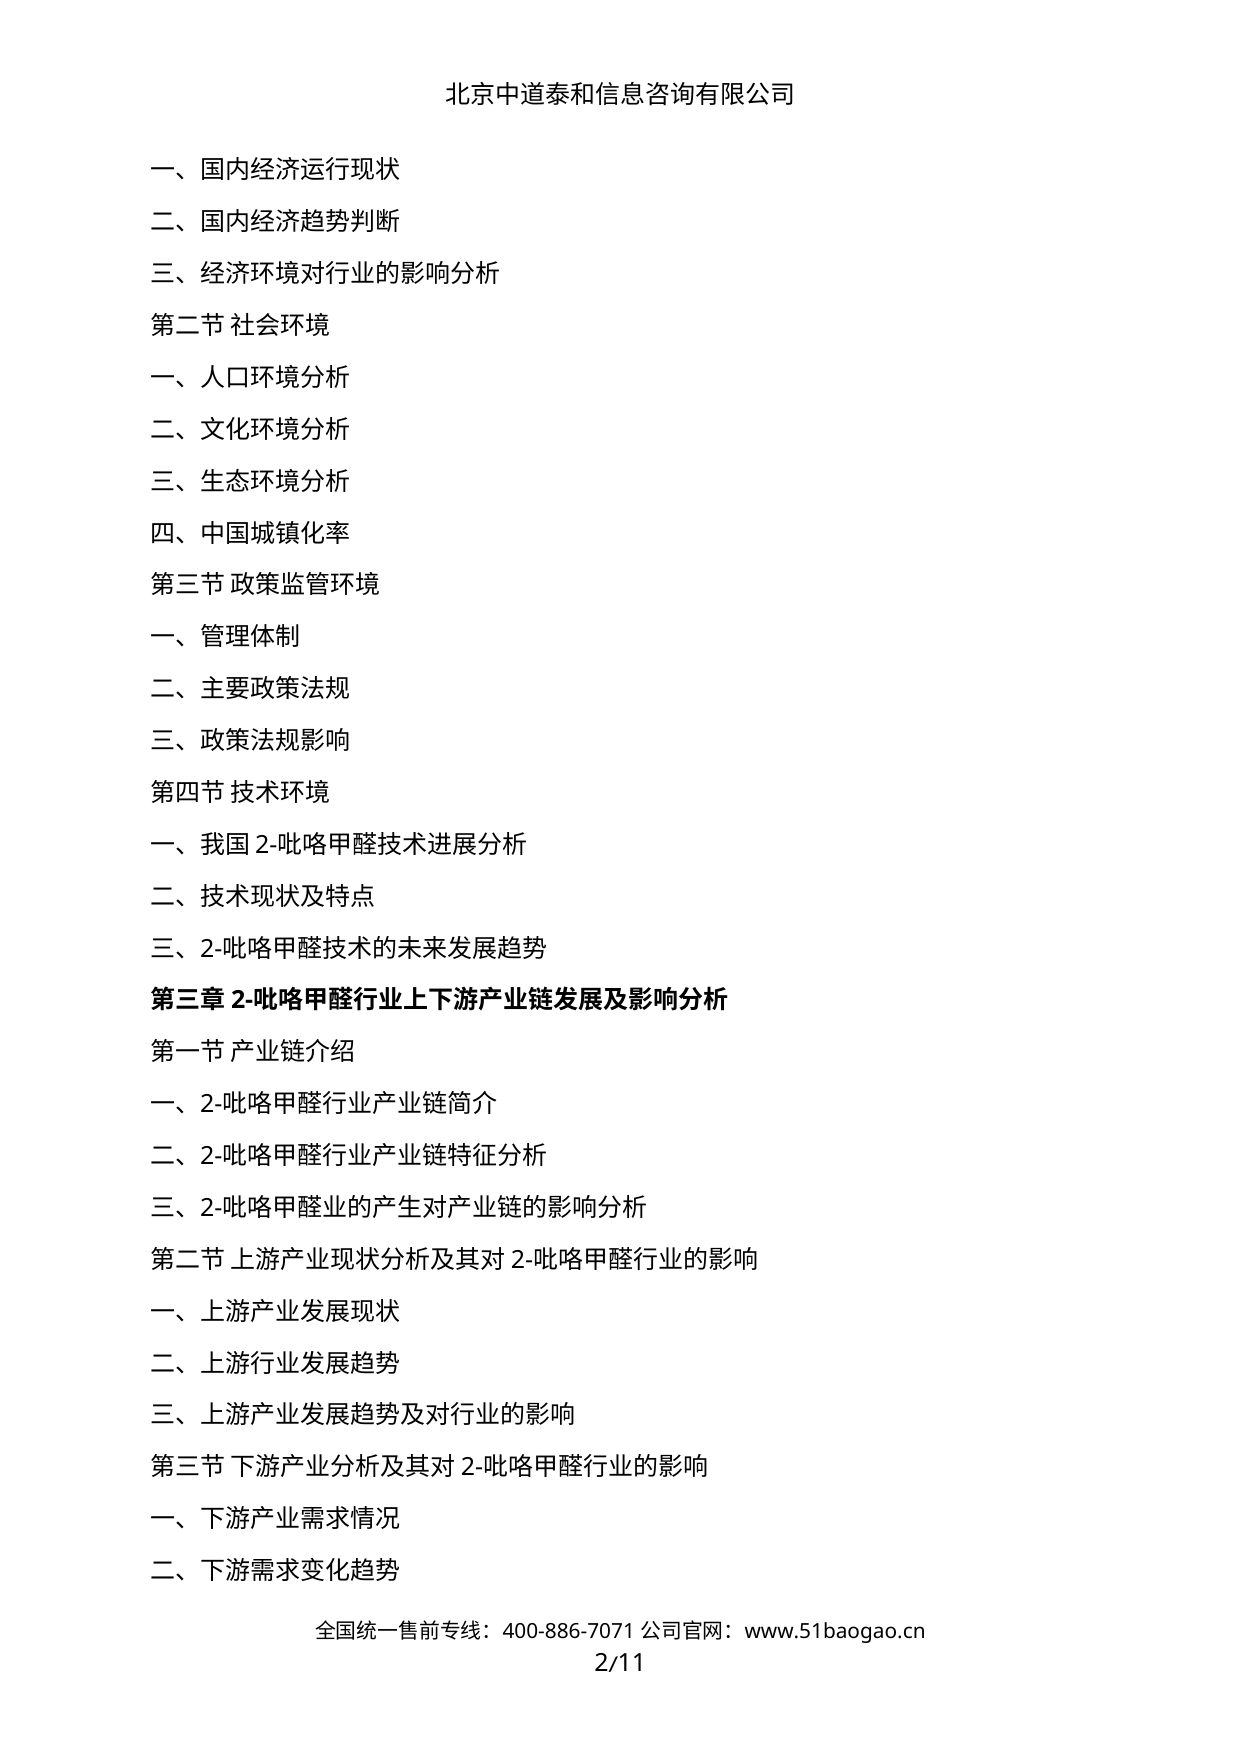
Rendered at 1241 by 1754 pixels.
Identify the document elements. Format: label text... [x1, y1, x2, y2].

text 第四节 技术环境 [150, 772, 1090, 809]
text 二、2-吡咯甲醛行业产业链特征分析 [150, 1136, 1090, 1172]
text 四、中国城镇化率 [150, 513, 1090, 549]
text 第三节 政策监管环境 [150, 565, 1090, 601]
text 二、文化环境分析 [150, 409, 1090, 446]
text 一、人口环境分析 [150, 357, 1090, 394]
text 二、主要政策法规 [150, 669, 1090, 705]
text 一、我国2-吡咯甲醛技术进展分析 [150, 824, 1090, 861]
text 一、管理体制 [150, 617, 1090, 653]
text 二、技术现状及特点 [150, 876, 1090, 912]
text 二、下游需求变化趋势 [150, 1551, 1090, 1587]
text 第二节 上游产业现状分析及其对2-吡咯甲醛行业的影响 [150, 1239, 1090, 1276]
text 一、国内经济运行现状 [150, 150, 1090, 186]
text 三、2-吡咯甲醛业的产生对产业链的影响分析 [150, 1187, 1090, 1224]
text 一、下游产业需求情况 [150, 1499, 1090, 1535]
text 第二节 社会环境 [150, 306, 1090, 342]
text 第三章 2-吡咯甲醛行业上下游产业链发展及影响分析 [150, 980, 1090, 1016]
text 三、经济环境对行业的影响分析 [150, 254, 1090, 290]
text 二、上游行业发展趋势 [150, 1343, 1090, 1379]
text 三、2-吡咯甲醛技术的未来发展趋势 [150, 928, 1090, 964]
text 三、上游产业发展趋势及对行业的影响 [150, 1395, 1090, 1431]
text 第一节 产业链介绍 [150, 1032, 1090, 1068]
text 二、国内经济趋势判断 [150, 202, 1090, 238]
text 一、2-吡咯甲醛行业产业链简介 [150, 1084, 1090, 1120]
text 第三节 下游产业分析及其对2-吡咯甲醛行业的影响 [150, 1447, 1090, 1483]
text 一、上游产业发展现状 [150, 1291, 1090, 1327]
text 三、政策法规影响 [150, 721, 1090, 757]
text 三、生态环境分析 [150, 461, 1090, 497]
